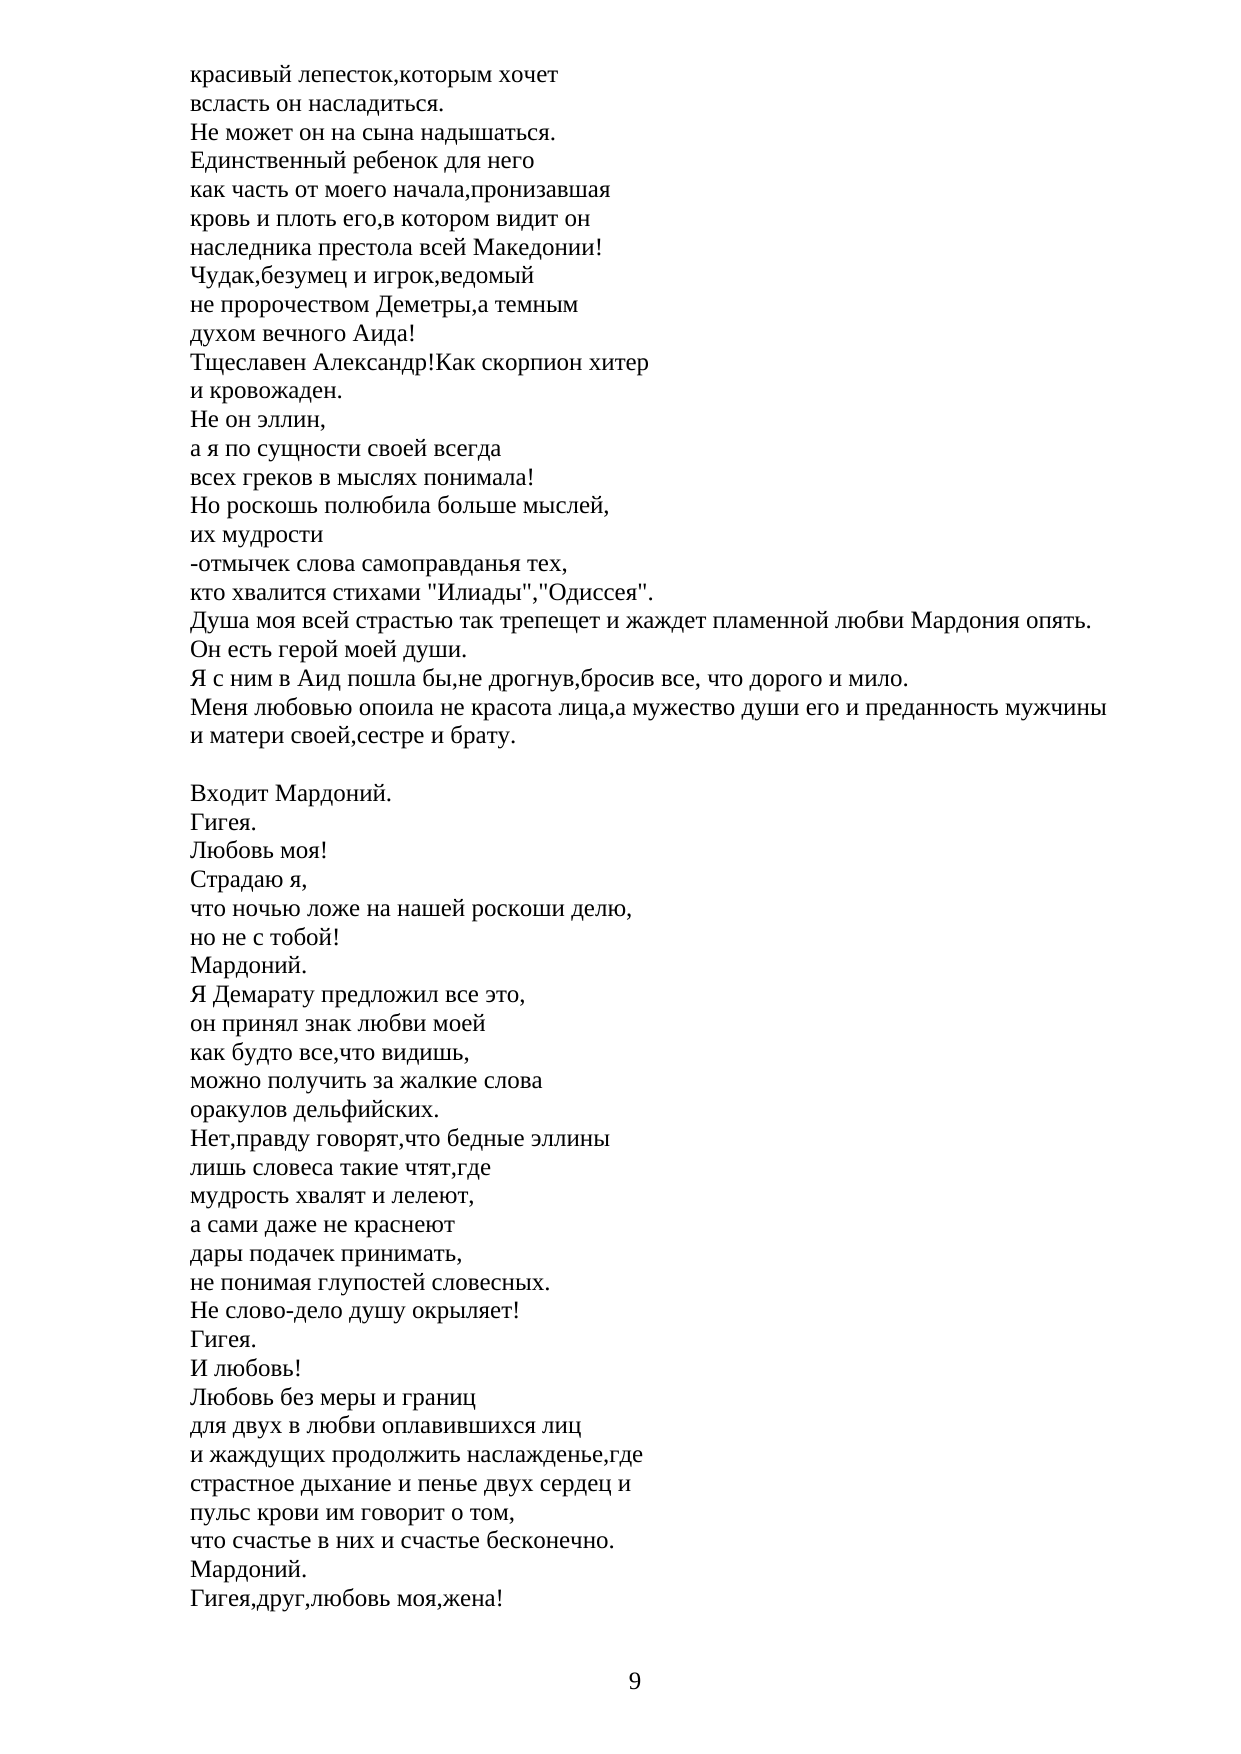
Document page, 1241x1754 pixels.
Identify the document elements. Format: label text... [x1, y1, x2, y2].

text красивый лепесток,которым хочет [177, 59, 1152, 88]
text Он есть герой моей души. [177, 634, 1152, 663]
text Я Демарату предложил все это, [177, 979, 1152, 1008]
text страстное дыхание и пенье двух сердец и [177, 1468, 1152, 1497]
text Я с ним в Аид пошла бы,не дрогнув,бросив все, что дорого и мило. [177, 663, 1152, 692]
text что счастье в них и счастье бесконечно. [177, 1525, 1152, 1554]
text кто хвалится стихами "Илиады","Одиссея". [177, 577, 1152, 605]
text Гигея,друг,любовь моя,жена! [177, 1583, 1152, 1612]
text и кровожаден. [177, 375, 1152, 404]
text Любовь моя! [177, 835, 1152, 864]
text Любовь без меры и границ [177, 1382, 1152, 1410]
text Но роскошь полюбила больше мыслей, [177, 490, 1152, 519]
text Душа моя всей страстью так трепещет и жаждет пламенной любви Мардония опять. [177, 605, 1152, 634]
text как будто все,что видишь, [177, 1037, 1152, 1065]
text Единственный ребенок для него [177, 145, 1152, 174]
text Не он эллин, [177, 404, 1152, 433]
text как часть от моего начала,пронизавшая [177, 174, 1152, 203]
text И любовь! [177, 1353, 1152, 1382]
text Гигея. [177, 1324, 1152, 1353]
text Мардоний. [177, 1554, 1152, 1583]
text что ночью ложе на нашей роскоши делю, [177, 893, 1152, 922]
text Меня любовью опоила не красота лица,а мужество души его и преданность мужчины [177, 692, 1152, 720]
text Страдаю я, [177, 864, 1152, 893]
text всласть он насладиться. [177, 88, 1152, 117]
text Гигея. [177, 807, 1152, 835]
text и матери своей,сестре и брату. [177, 720, 1152, 749]
text пульс крови им говорит о том, [177, 1497, 1152, 1525]
text Нет,правду говорят,что бедные эллины [177, 1123, 1152, 1152]
text духом вечного Аида! [177, 318, 1152, 347]
text их мудрости [177, 519, 1152, 548]
text дары подачек принимать, [177, 1238, 1152, 1267]
text и жаждущих продолжить наслажденье,где [177, 1439, 1152, 1468]
text оракулов дельфийских. [177, 1094, 1152, 1123]
text не пророчеством Деметры,а темным [177, 289, 1152, 318]
text но не с тобой! [177, 922, 1152, 950]
text а сами даже не краснеют [177, 1209, 1152, 1238]
text а я по сущности своей всегда [177, 433, 1152, 462]
text можно получить за жалкие слова [177, 1065, 1152, 1094]
text всех греков в мыслях понимала! [177, 462, 1152, 490]
text Входит Мардоний. [177, 778, 1152, 807]
text Не слово-дело душу окрыляет! [177, 1295, 1152, 1324]
text -отмычек слова самоправданья тех, [177, 548, 1152, 577]
text лишь словеса такие чтят,где [177, 1152, 1152, 1180]
text не понимая глупостей словесных. [177, 1267, 1152, 1295]
text для двух в любви оплавившихся лиц [177, 1410, 1152, 1439]
text Мардоний. [177, 950, 1152, 979]
text кровь и плоть его,в котором видит он [177, 203, 1152, 232]
text Чудак,безумец и игрок,ведомый [177, 260, 1152, 289]
text мудрость хвалят и лелеют, [177, 1180, 1152, 1209]
text наследника престола всей Македонии! [177, 232, 1152, 260]
text он принял знак любви моей [177, 1008, 1152, 1037]
text Не может он на сына надышаться. [177, 117, 1152, 145]
text Тщеславен Александр!Как скорпион хитер [177, 347, 1152, 375]
